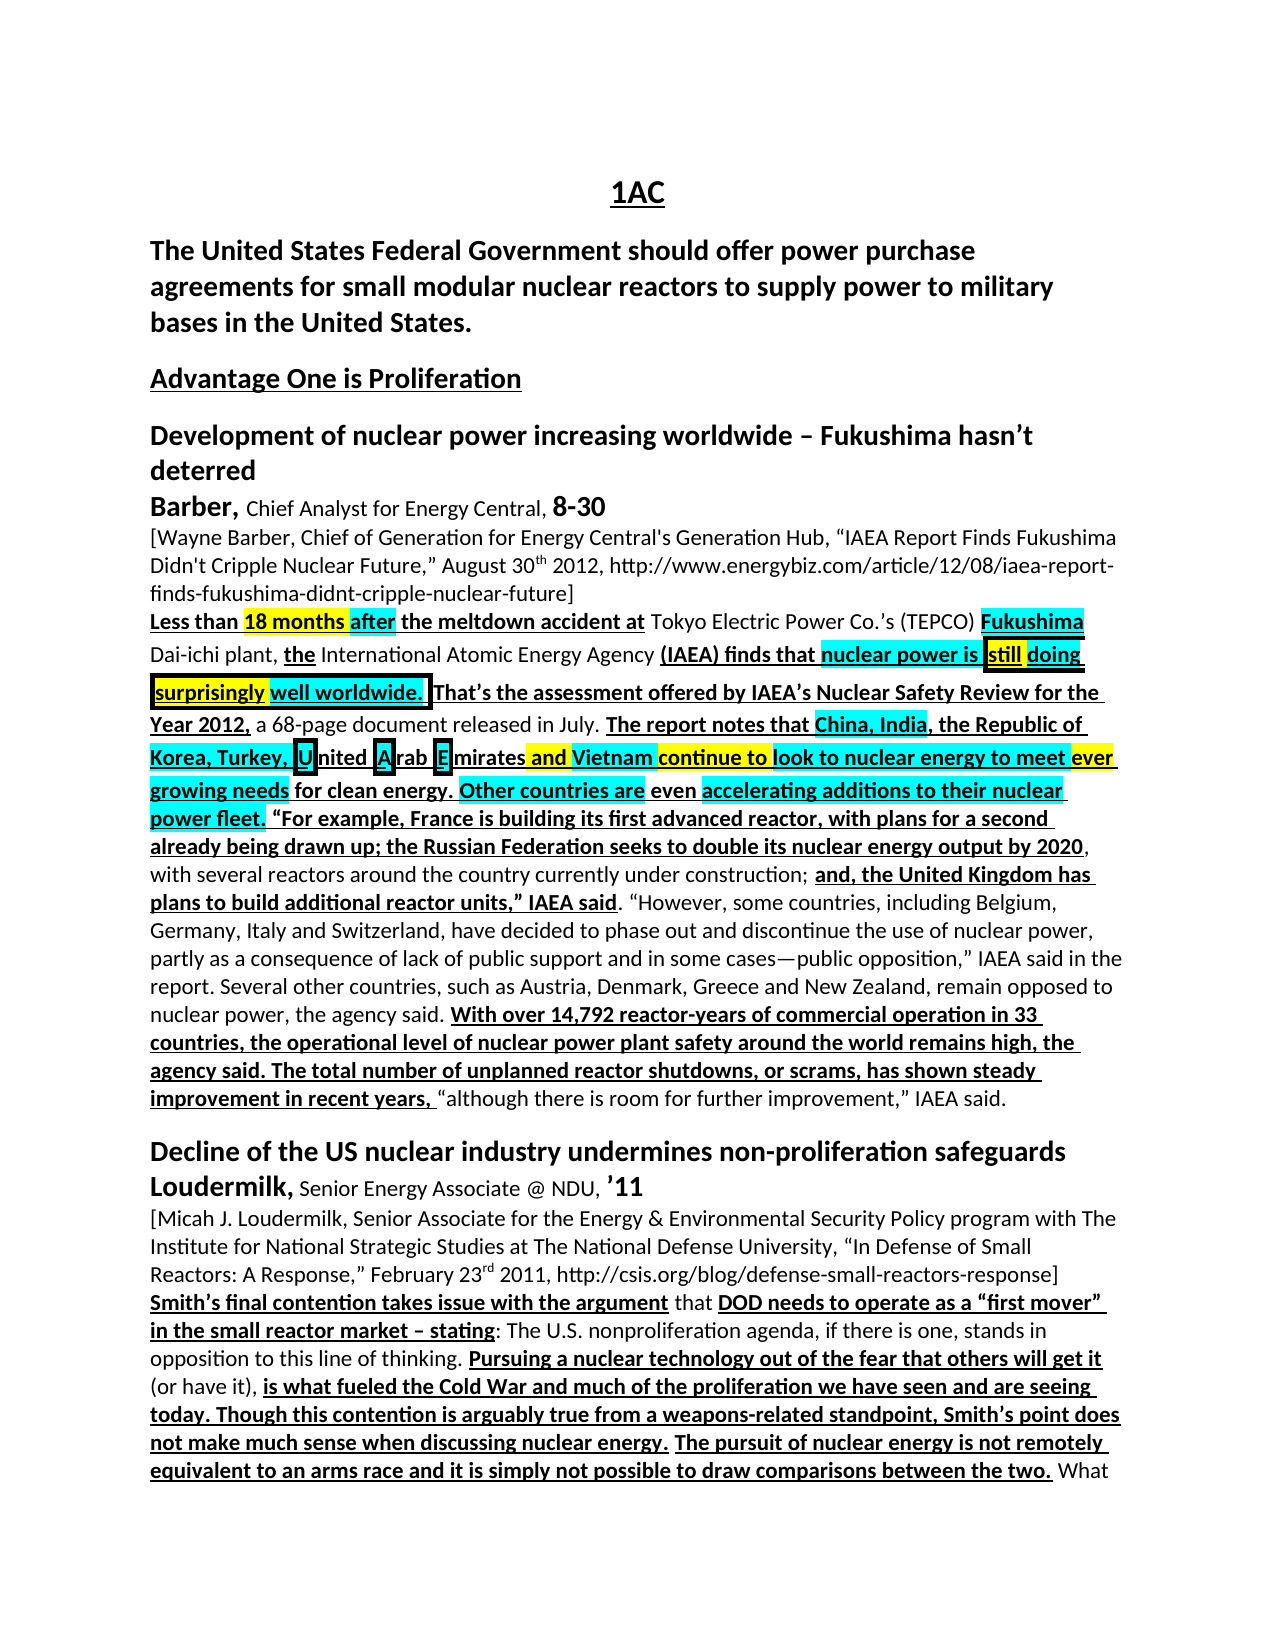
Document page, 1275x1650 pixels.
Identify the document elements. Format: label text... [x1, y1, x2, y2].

text Barber, Chief Analyst for Energy Central, 8-30 [150, 488, 1125, 523]
text [Wayne Barber, Chief of Generation for Energy Central's Generation Hub, “IAEA Report Finds Fukushima Didn't Cripple Nuclear Future,” August 30th 2012, http://www.energybiz.com/article/12/08/iaea-report-finds-fukushima-didnt-cripple-nuclear-future] [150, 523, 1125, 607]
text Less than 18 months after the meltdown accident at Tokyo Electric Power Co.’s (TEPCO) Fukushima Dai-ichi plant, the International Atomic Energy Agency (IAEA) finds that nuclear power is still doing surprisingly well worldwide. That’s the assessment offered by IAEA’s Nuclear Safety Review for the Year 2012, a 68-page document released in July. The report notes that China, India, the Republic of Korea, Turkey, United Arab Emirates and Vietnam continue to look to nuclear energy to meet ever growing needs for clean energy. Other countries are even accelerating additions to their nuclear power fleet. “For example, France is building its first advanced reactor, with plans for a second already being drawn up; the Russian Federation seeks to double its nuclear energy output by 2020, with several reactors around the country currently under construction; and, the United Kingdom has plans to build additional reactor units,” IAEA said. “However, some countries, including Belgium, Germany, Italy and Switzerland, have decided to phase out and discontinue the use of nuclear power, partly as a consequence of lack of public support and in some cases—public opposition,” IAEA said in the report. Several other countries, such as Austria, Denmark, Greece and New Zealand, remain opposed to nuclear power, the agency said. With over 14,792 reactor-years of commercial operation in 33 countries, the operational level of nuclear power plant safety around the world remains high, the agency said. The total number of unplanned reactor shutdowns, or scrams, has shown steady improvement in recent years, “although there is room for further improvement,” IAEA said. [150, 607, 1125, 1112]
text Loudermilk, Senior Energy Associate @ NDU, ’11 [150, 1168, 1125, 1204]
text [150, 1288, 1125, 1484]
text [Micah J. Loudermilk, Senior Associate for the Energy & Environmental Security Policy program with The Institute for National Strategic Studies at The National Defense University, “In Defense of Small Reactors: A Response,” February 23rd 2011, http://csis.org/blog/defense-small-reactors-response] [150, 1204, 1125, 1288]
subtitle 1AC [150, 171, 1125, 212]
subtitle Decline of the US nuclear industry undermines non-proliferation safeguards [150, 1133, 1125, 1168]
subtitle Advantage One is Proliferation [150, 360, 1125, 396]
subtitle Development of nuclear power increasing worldwide – Fukushima hasn’t deterred [150, 417, 1125, 488]
subtitle The United States Federal Government should offer power purchase agreements for small modular nuclear reactors to supply power to military bases in the United States. [150, 232, 1125, 339]
